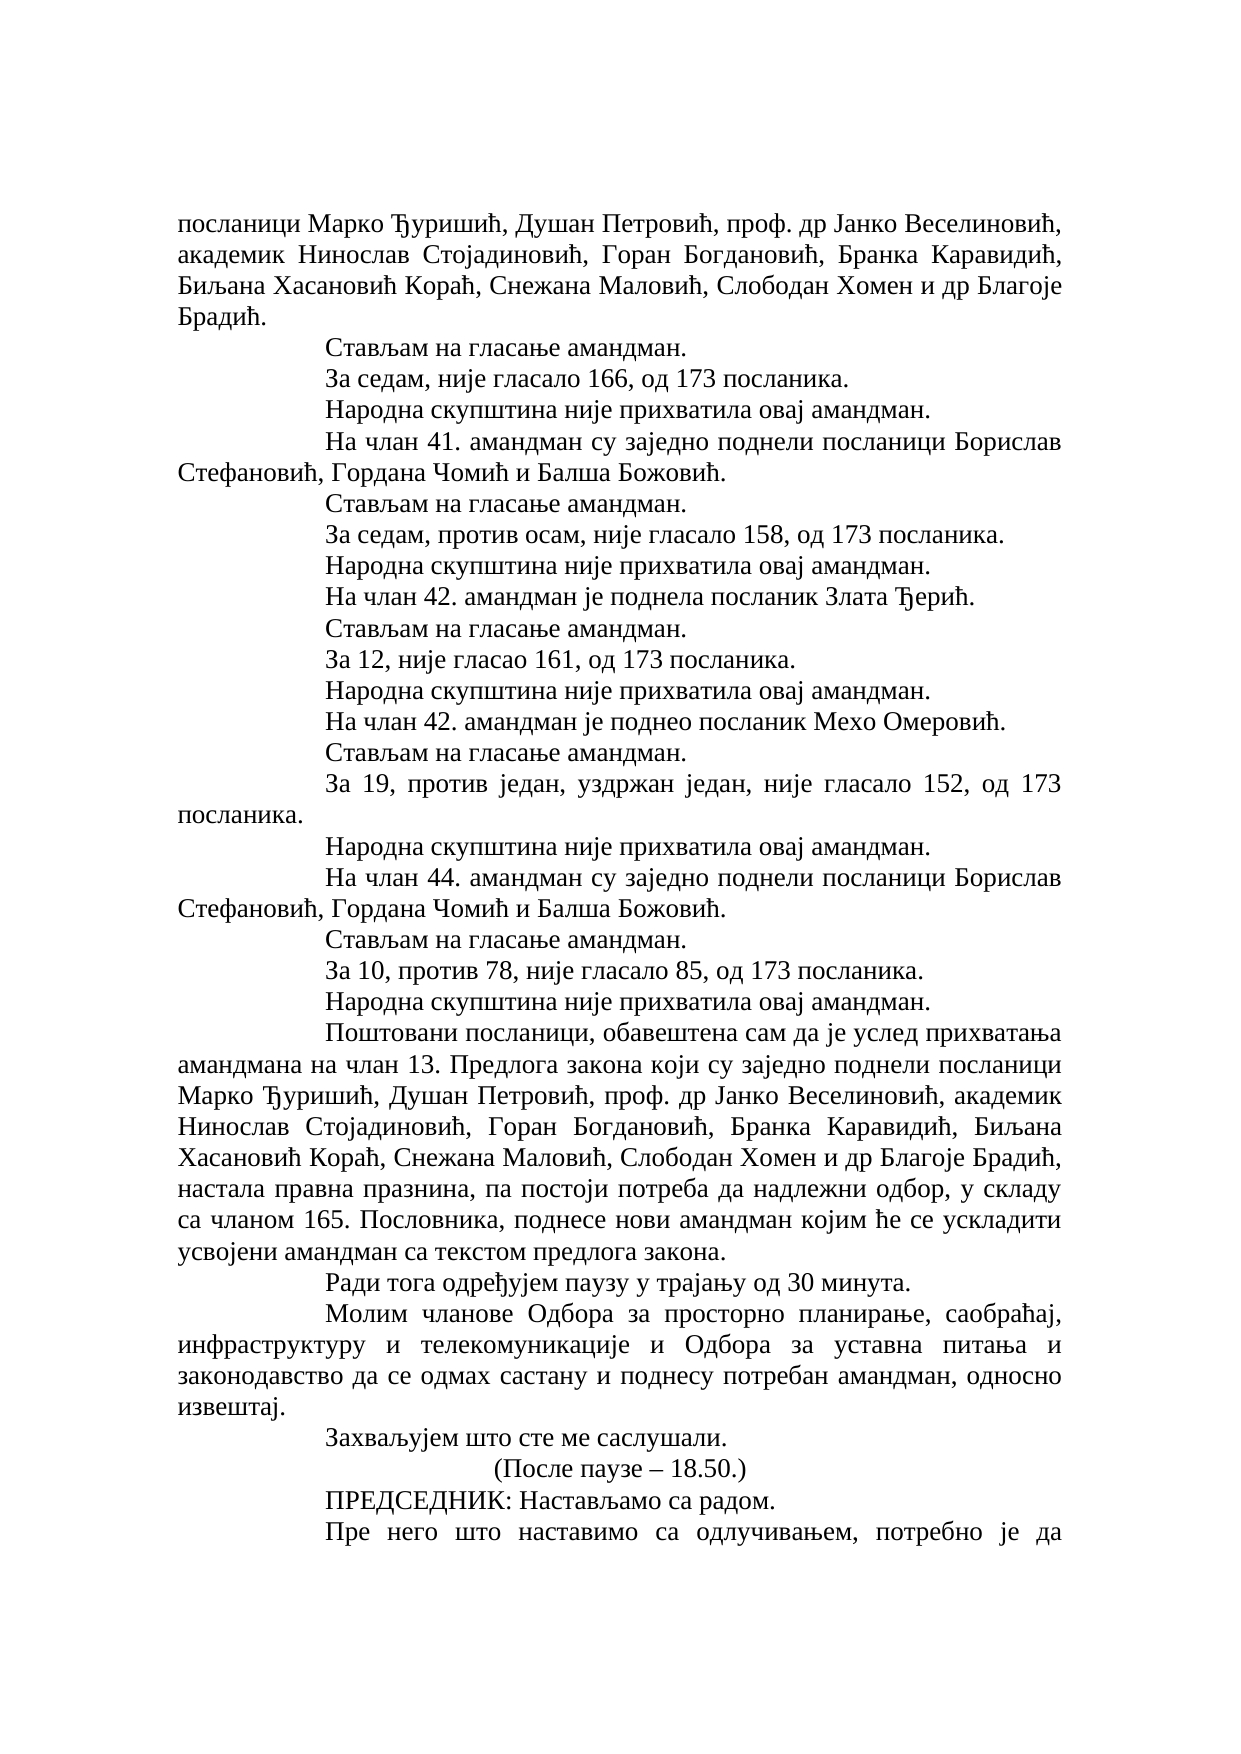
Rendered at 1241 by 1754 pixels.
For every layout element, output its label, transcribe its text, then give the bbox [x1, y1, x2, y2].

text На члан 44. амандман су заједно поднели посланици Борислав Стефановић, Гордана Чомић и Балша Божовић. [177, 861, 1063, 923]
text За 10, против 78, није гласало 85, од 173 посланика. [177, 954, 1063, 985]
text Стављам на гласање амандман. [177, 612, 1063, 643]
text ПРЕДСЕДНИК: Настављамо са радом. [177, 1484, 1063, 1515]
text На члан 41. амандман су заједно поднели посланици Борислав Стефановић, Гордана Чомић и Балша Божовић. [177, 425, 1063, 487]
text Молим чланове Одбора за просторно планирање, саобраћај, инфраструктуру и телекомуникације и Одбора за уставна питања и законодавство да се одмах састану и поднесу потребан амандман, односно извештај. [177, 1297, 1063, 1421]
text Ради тога одређујем паузу у трајању од 30 минута. [177, 1266, 1063, 1297]
text Захваљујем што сте ме саслушали. [177, 1421, 1063, 1453]
text За седам, против осам, није гласало 158, од 173 посланика. [177, 518, 1063, 549]
text Народна скупштина није прихватила овај амандман. [177, 394, 1063, 425]
text За 12, није гласао 161, од 173 посланика. [177, 643, 1063, 674]
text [177, 1515, 1063, 1546]
text Поштовани посланици, обавештена сам да је услед прихватања амандмана на члан 13. Предлога закона који су заједно поднели посланици Марко Ђуришић, Душан Петровић, проф. др Јанко Веселиновић, академик Нинослав Стојадиновић, Горан Богдановић, Бранка Каравидић, Биљана Хасановић Кораћ, Снежана Маловић, Слободан Хомен и др Благоје Брадић, настала правна празнина, па постоји потреба да надлежни одбор, у складу са чланом 165. Пословника, поднесе нови амандман којим ће се ускладити усвојени амандман са текстом предлога закона. [177, 1017, 1063, 1266]
text Стављам на гласање амандман. [177, 923, 1063, 954]
text (После паузе – 18.50.) [177, 1453, 1063, 1484]
text Народна скупштина није прихватила овај амандман. [177, 830, 1063, 861]
text Народна скупштина није прихватила овај амандман. [177, 985, 1063, 1017]
text За 19, против један, уздржан један, није гласало 152, од 173 посланика. [177, 767, 1063, 830]
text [177, 207, 1063, 331]
text Стављам на гласање амандман. [177, 736, 1063, 767]
text Народна скупштина није прихватила овај амандман. [177, 674, 1063, 705]
text Стављам на гласање амандман. [177, 487, 1063, 518]
text За седам, није гласало 166, од 173 посланика. [177, 362, 1063, 394]
text Народна скупштина није прихватила овај амандман. [177, 549, 1063, 581]
text Стављам на гласање амандман. [177, 331, 1063, 362]
text На члан 42. амандман је поднела посланик Злата Ђерић. [177, 581, 1063, 612]
text На члан 42. амандман је поднео посланик Мехо Омеровић. [177, 705, 1063, 736]
